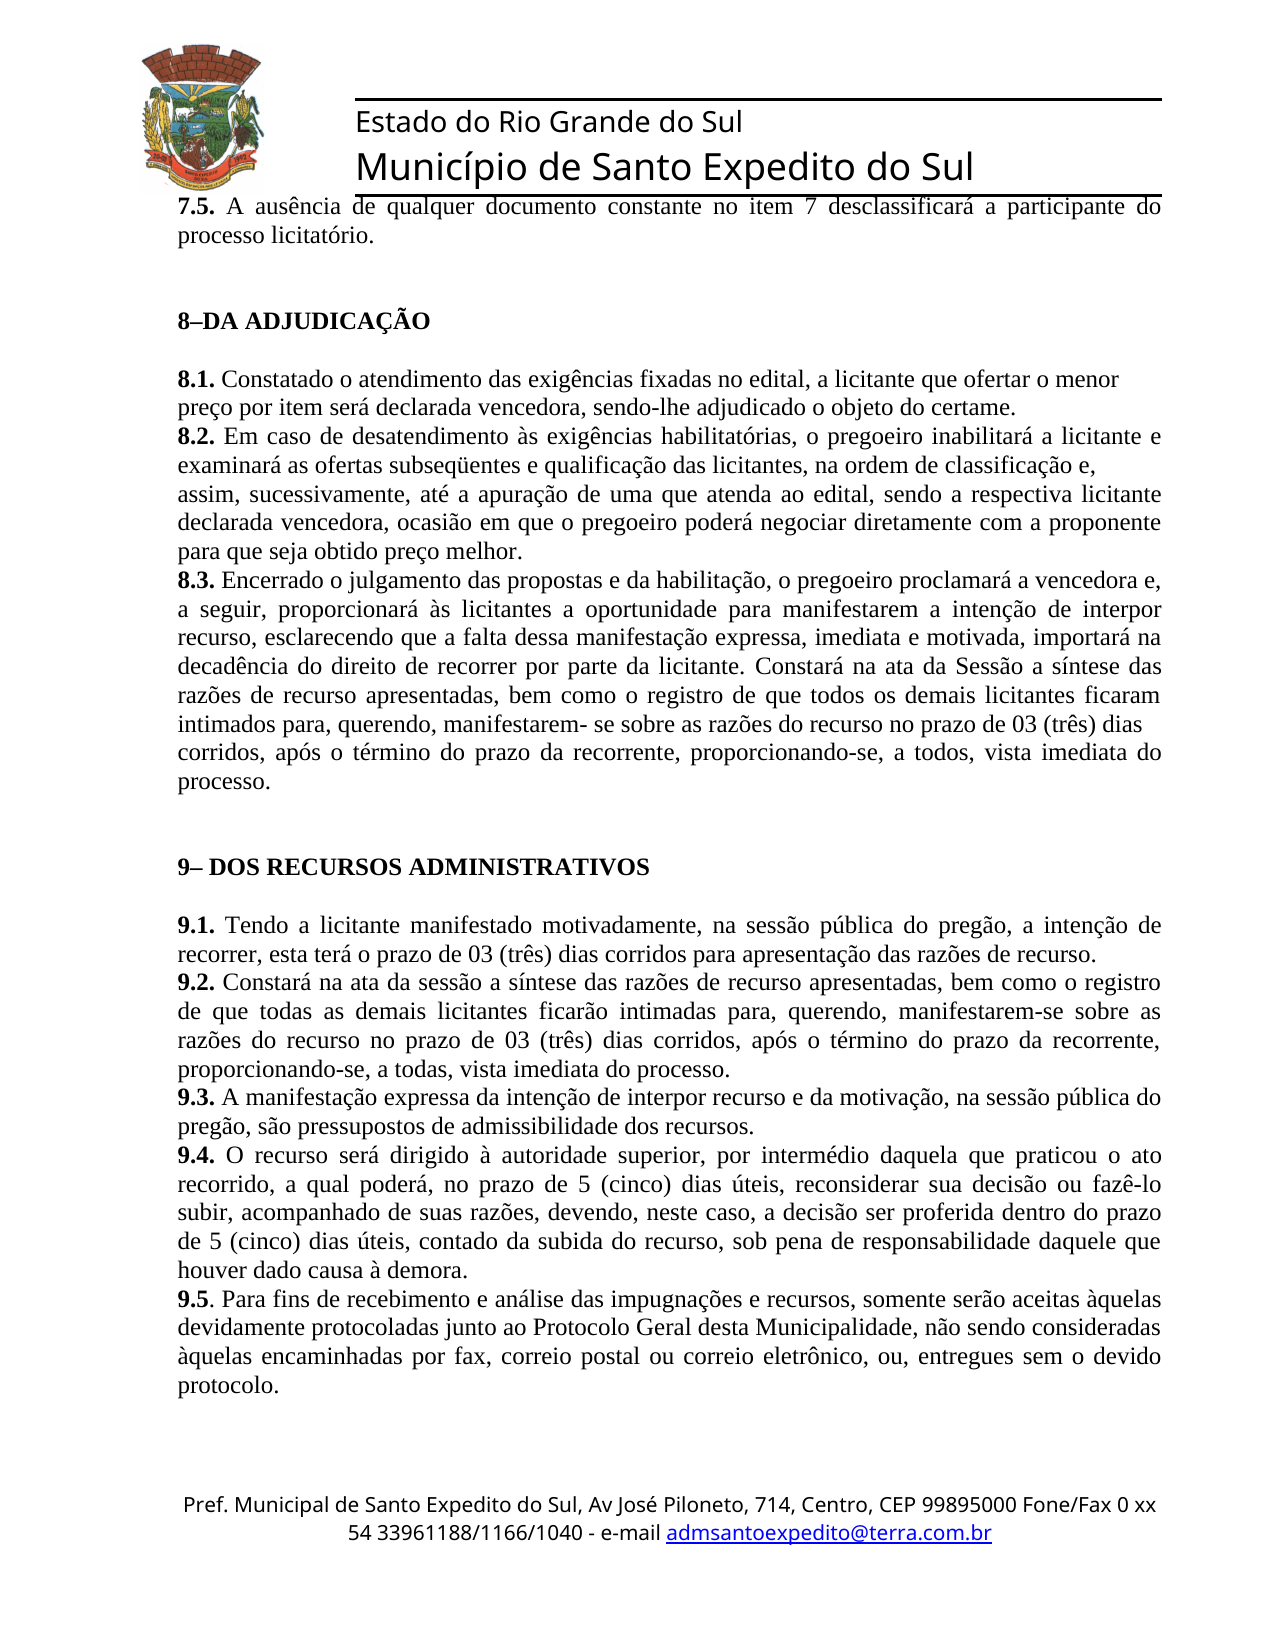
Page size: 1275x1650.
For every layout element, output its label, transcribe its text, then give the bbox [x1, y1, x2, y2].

text àquelas encaminhadas por fax, correio postal ou correio eletrônico, ou, entregues sem o devido protocolo. [177, 1341, 1162, 1399]
text 8.1. Constatado o atendimento das exigências fixadas no edital, a licitante que ofertar o menor preço por item será declarada vencedora, sendo-lhe adjudicado o objeto do certame. [177, 364, 1162, 421]
text 7.5. A ausência de qualquer documento constante no item 7 desclassificará a participante do processo licitatório. [177, 191, 1162, 249]
text 8.2. Em caso de desatendimento às exigências habilitatórias, o pregoeiro inabilitará a licitante e examinará as ofertas subseqüentes e qualificação das licitantes, na ordem de classificação e, [177, 421, 1162, 479]
text 9.5. Para fins de recebimento e análise das impugnações e recursos, somente serão aceitas àquelas devidamente protocoladas junto ao Protocolo Geral desta Municipalidade, não sendo consideradas [177, 1284, 1162, 1341]
text corridos, após o término do prazo da recorrente, proporcionando-se, a todos, vista imediata do processo. [177, 737, 1162, 795]
picture [139, 43, 265, 194]
text 9.3. A manifestação expressa da intenção de interpor recurso e da motivação, na sessão pública do pregão, são pressupostos de admissibilidade dos recursos. [177, 1082, 1162, 1140]
text 9.2. Constará na ata da sessão a síntese das razões de recurso apresentadas, bem como o registro de que todas as demais licitantes ficarão intimadas para, querendo, manifestarem-se sobre as razões do recurso no prazo de 03 (três) dias corridos, após o término do prazo da recorrente, proporcionando-se, a todas, vista imediata do processo. [177, 967, 1162, 1082]
text assim, sucessivamente, até a apuração de uma que atenda ao edital, sendo a respectiva licitante declarada vencedora, ocasião em que o pregoeiro poderá negociar diretamente com a proponente para que seja obtido preço melhor. [177, 479, 1162, 565]
text 9.1. Tendo a licitante manifestado motivadamente, na sessão pública do pregão, a intenção de recorrer, esta terá o prazo de 03 (três) dias corridos para apresentação das razões de recurso. [177, 910, 1162, 967]
text 9– DOS RECURSOS ADMINISTRATIVOS [177, 852, 1162, 881]
text 8–DA ADJUDICAÇÃO [177, 306, 1162, 335]
text 9.4. O recurso será dirigido à autoridade superior, por intermédio daquela que praticou o ato recorrido, a qual poderá, no prazo de 5 (cinco) dias úteis, reconsiderar sua decisão ou fazê-lo subir, acompanhado de suas razões, devendo, neste caso, a decisão ser proferida dentro do prazo de 5 (cinco) dias úteis, contado da subida do recurso, sob pena de responsabilidade daquele que houver dado causa à demora. [177, 1140, 1162, 1284]
text 8.3. Encerrado o julgamento das propostas e da habilitação, o pregoeiro proclamará a vencedora e, a seguir, proporcionará às licitantes a oportunidade para manifestarem a intenção de interpor recurso, esclarecendo que a falta dessa manifestação expressa, imediata e motivada, importará na decadência do direito de recorrer por parte da licitante. Constará na ata da Sessão a síntese das razões de recurso apresentadas, bem como o registro de que todos os demais licitantes ficaram intimados para, querendo, manifestarem- se sobre as razões do recurso no prazo de 03 (três) dias [177, 565, 1162, 737]
